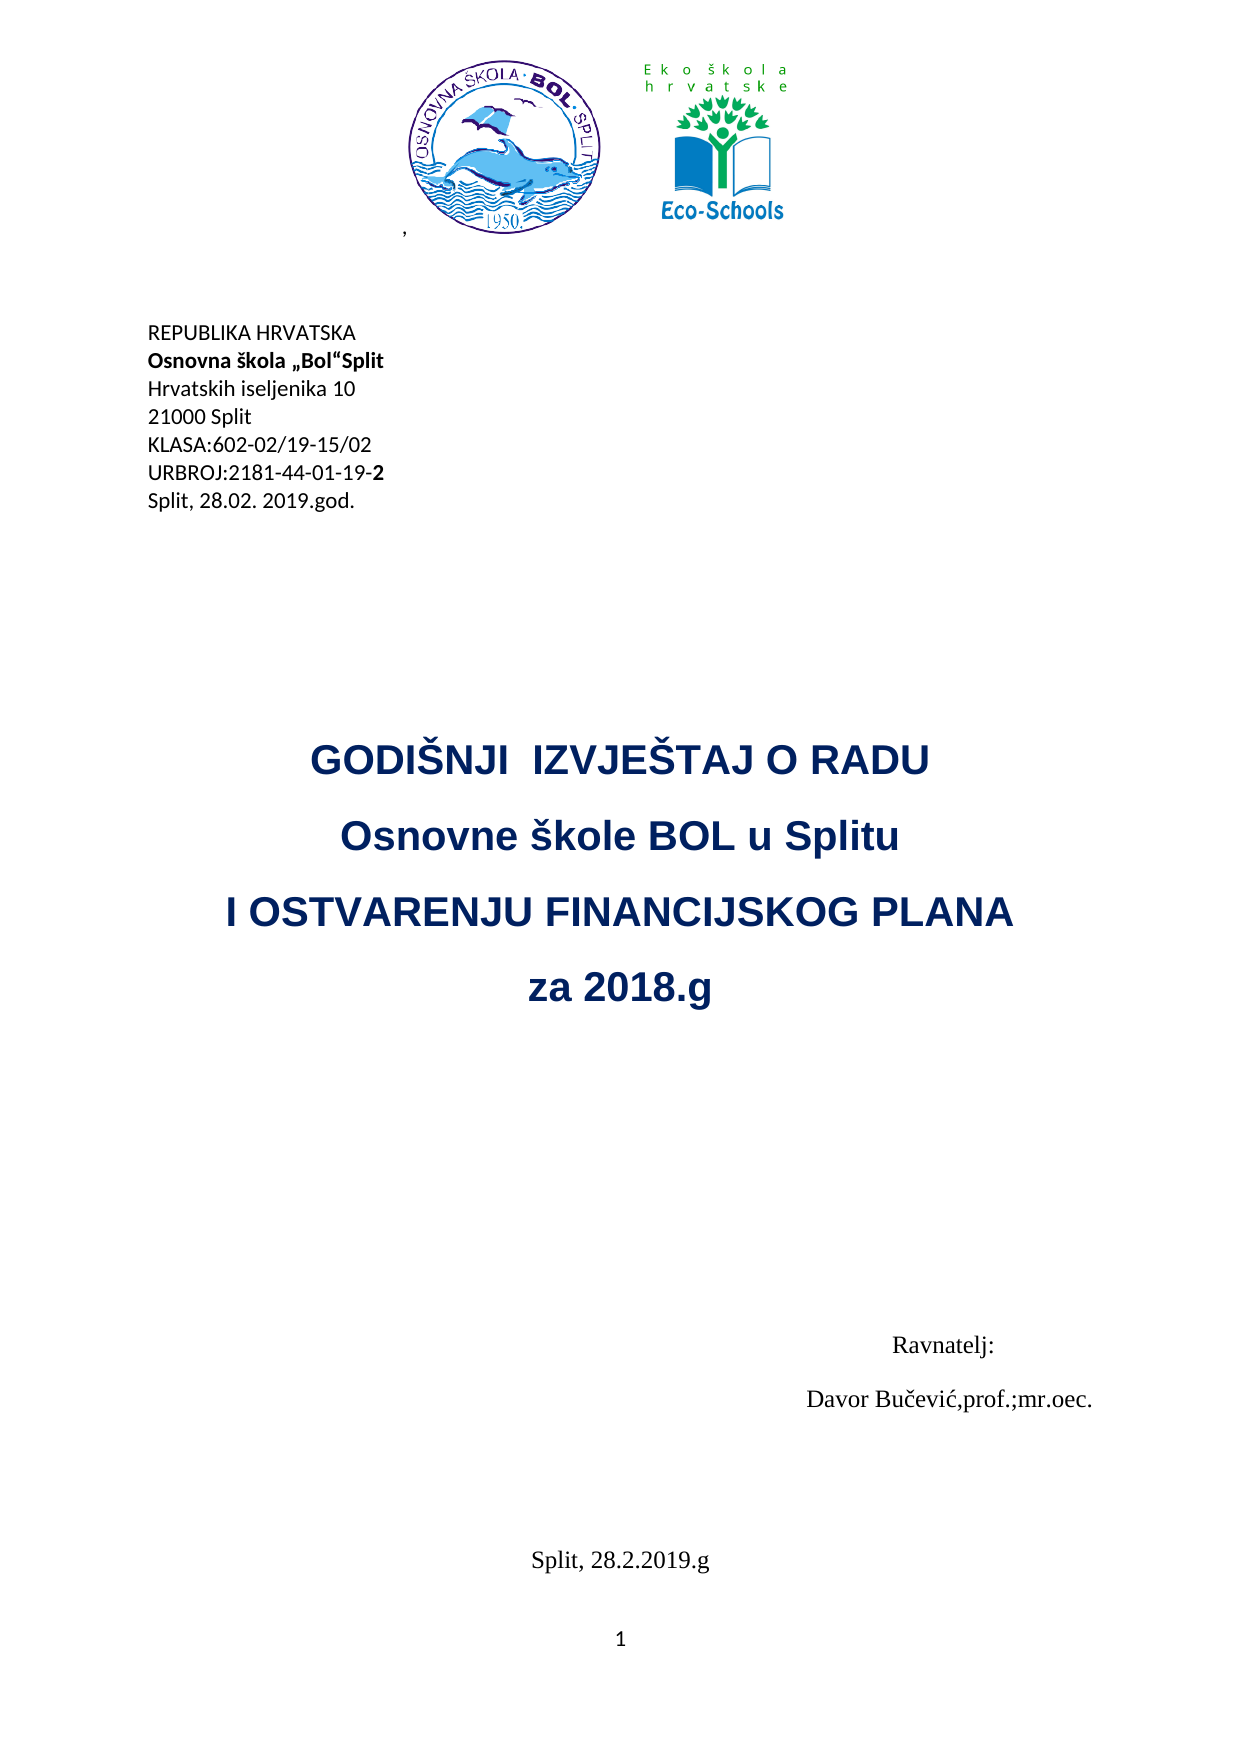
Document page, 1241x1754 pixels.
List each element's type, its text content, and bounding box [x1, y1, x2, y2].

text Davor Bučević,prof.;mr.oec. [148, 1384, 1093, 1413]
text KLASA:602-02/19-15/02 [148, 430, 1093, 458]
text Osnovna škola „Bol“Split [148, 346, 1093, 374]
text I OSTVARENJU FINANCIJSKOG PLANA [148, 887, 1093, 935]
text za 2018.g [148, 963, 1093, 1011]
text URBROJ:2181-44-01-19-2 [148, 458, 1093, 486]
text REPUBLIKA HRVATSKA [148, 318, 1093, 346]
text 21000 Split [148, 402, 1093, 430]
text GODIŠNJI IZVJEŠTAJ O RADU [148, 735, 1093, 783]
text Osnovne škole BOL u Splitu [148, 811, 1093, 859]
text Split, 28.02. 2019.god. [148, 486, 1093, 514]
text , [148, 59, 1093, 240]
text Split, 28.2.2019.g [148, 1546, 1093, 1574]
text Ravnatelj: [738, 1330, 1093, 1359]
text Hrvatskih iseljenika 10 [148, 374, 1093, 402]
